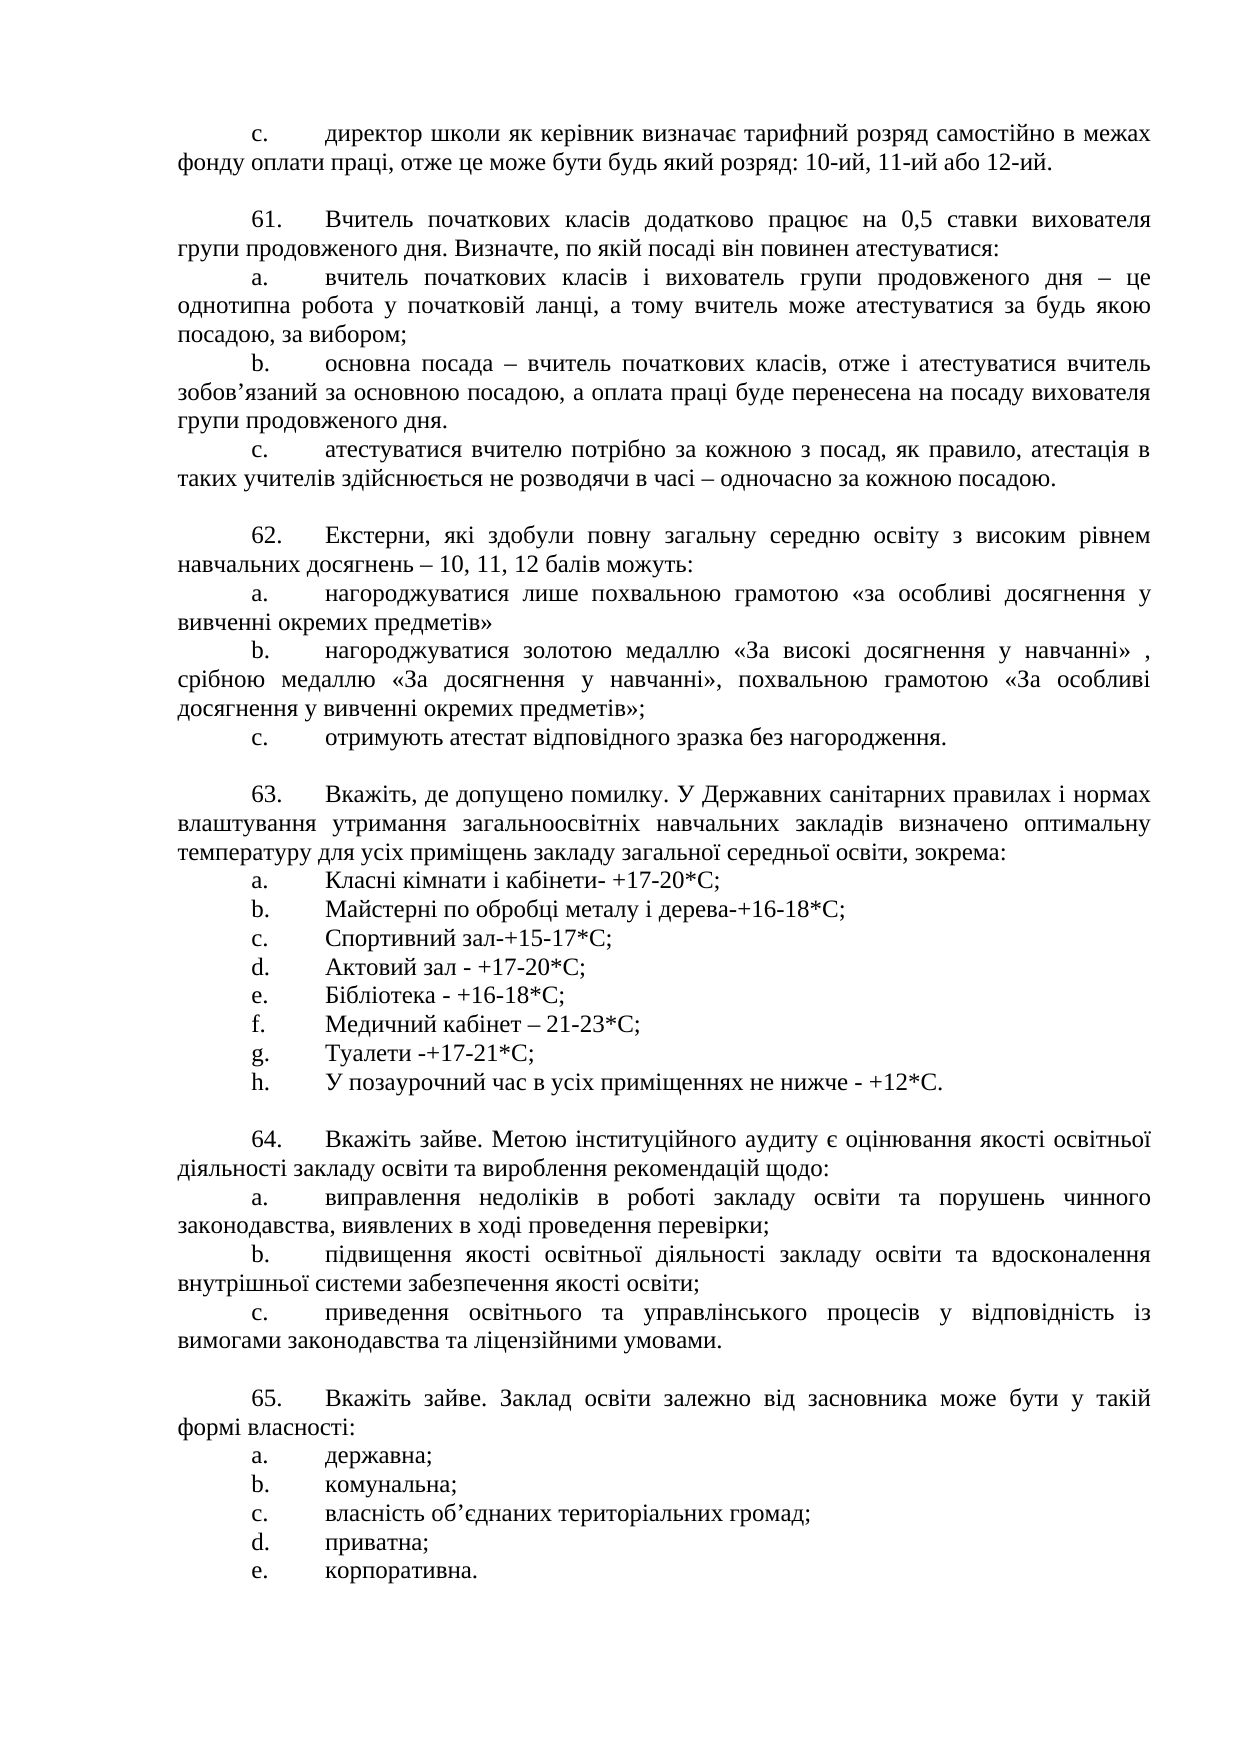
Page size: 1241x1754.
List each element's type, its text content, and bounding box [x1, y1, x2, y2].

list комунальна; [177, 1469, 1152, 1498]
list Бібліотека - +16-18*С; [177, 981, 1152, 1009]
list приватна; [177, 1527, 1152, 1556]
list державна; [177, 1441, 1152, 1469]
list Актовий зал - +17-20*С; [177, 952, 1152, 981]
list підвищення якості освітньої діяльності закладу освіти та вдосконалення внутрішньої системи забезпечення якості освіти; [177, 1239, 1152, 1297]
list Вкажіть зайве. Метою інституційного аудиту є оцінювання якості освітньої діяльності закладу освіти та вироблення рекомендацій щодо: [177, 1124, 1152, 1182]
list директор школи як керівник визначає тарифний розряд самостійно в межах фонду оплати праці, отже це може бути будь який розряд: 10-ий, 11-ий або 12-ий. [177, 118, 1152, 176]
list виправлення недоліків в роботі закладу освіти та порушень чинного законодавства, виявлених в ході проведення перевірки; [177, 1182, 1152, 1239]
list У позаурочний час в усіх приміщеннях не нижче - +12*С. [177, 1067, 1152, 1096]
list нагороджуватися лише похвальною грамотою «за особливі досягнення у вивченні окремих предметів» [177, 578, 1152, 636]
list Класні кімнати і кабінети- +17-20*С; [177, 866, 1152, 894]
list вчитель початкових класів і вихователь групи продовженого дня – це однотипна робота у початковій ланці, а тому вчитель може атестуватися за будь якою посадою, за вибором; [177, 262, 1152, 348]
list Вкажіть, де допущено помилку. У Державних санітарних правилах і нормах влаштування утримання загальноосвітніх навчальних закладів визначено оптимальну температуру для усіх приміщень закладу загальної середньої освіти, зокрема: [177, 779, 1152, 866]
list Майстерні по обробці металу і дерева-+16-18*С; [177, 894, 1152, 923]
list корпоративна. [177, 1556, 1152, 1584]
list приведення освітнього та управлінського процесів у відповідність із вимогами законодавства та ліцензійними умовами. [177, 1297, 1152, 1354]
list Екстерни, які здобули повну загальну середню освіту з високим рівнем навчальних досягнень – 10, 11, 12 балів можуть: [177, 521, 1152, 578]
list основна посада – вчитель початкових класів, отже і атестуватися вчитель зобов’язаний за основною посадою, а оплата праці буде перенесена на посаду вихователя групи продовженого дня. [177, 348, 1152, 434]
list Вкажіть зайве. Заклад освіти залежно від засновника може бути у такій формі власності: [177, 1383, 1152, 1441]
list Медичний кабінет – 21-23*С; [177, 1009, 1152, 1038]
list Вчитель початкових класів додатково працює на 0,5 ставки вихователя групи продовженого дня. Визначте, по якій посаді він повинен атестуватися: [177, 204, 1152, 262]
list отримують атестат відповідного зразка без нагородження. [177, 722, 1152, 751]
list атестуватися вчителю потрібно за кожною з посад, як правило, атестація в таких учителів здійснюється не розводячи в часі – одночасно за кожною посадою. [177, 434, 1152, 492]
list Туалети -+17-21*С; [177, 1038, 1152, 1067]
list Спортивний зал-+15-17*С; [177, 923, 1152, 952]
list нагороджуватися золотою медаллю «За високі досягнення у навчанні» , срібною медаллю «За досягнення у навчанні», похвальною грамотою «За особливі досягнення у вивченні окремих предметів»; [177, 636, 1152, 722]
list власність об’єднаних територіальних громад; [177, 1498, 1152, 1527]
